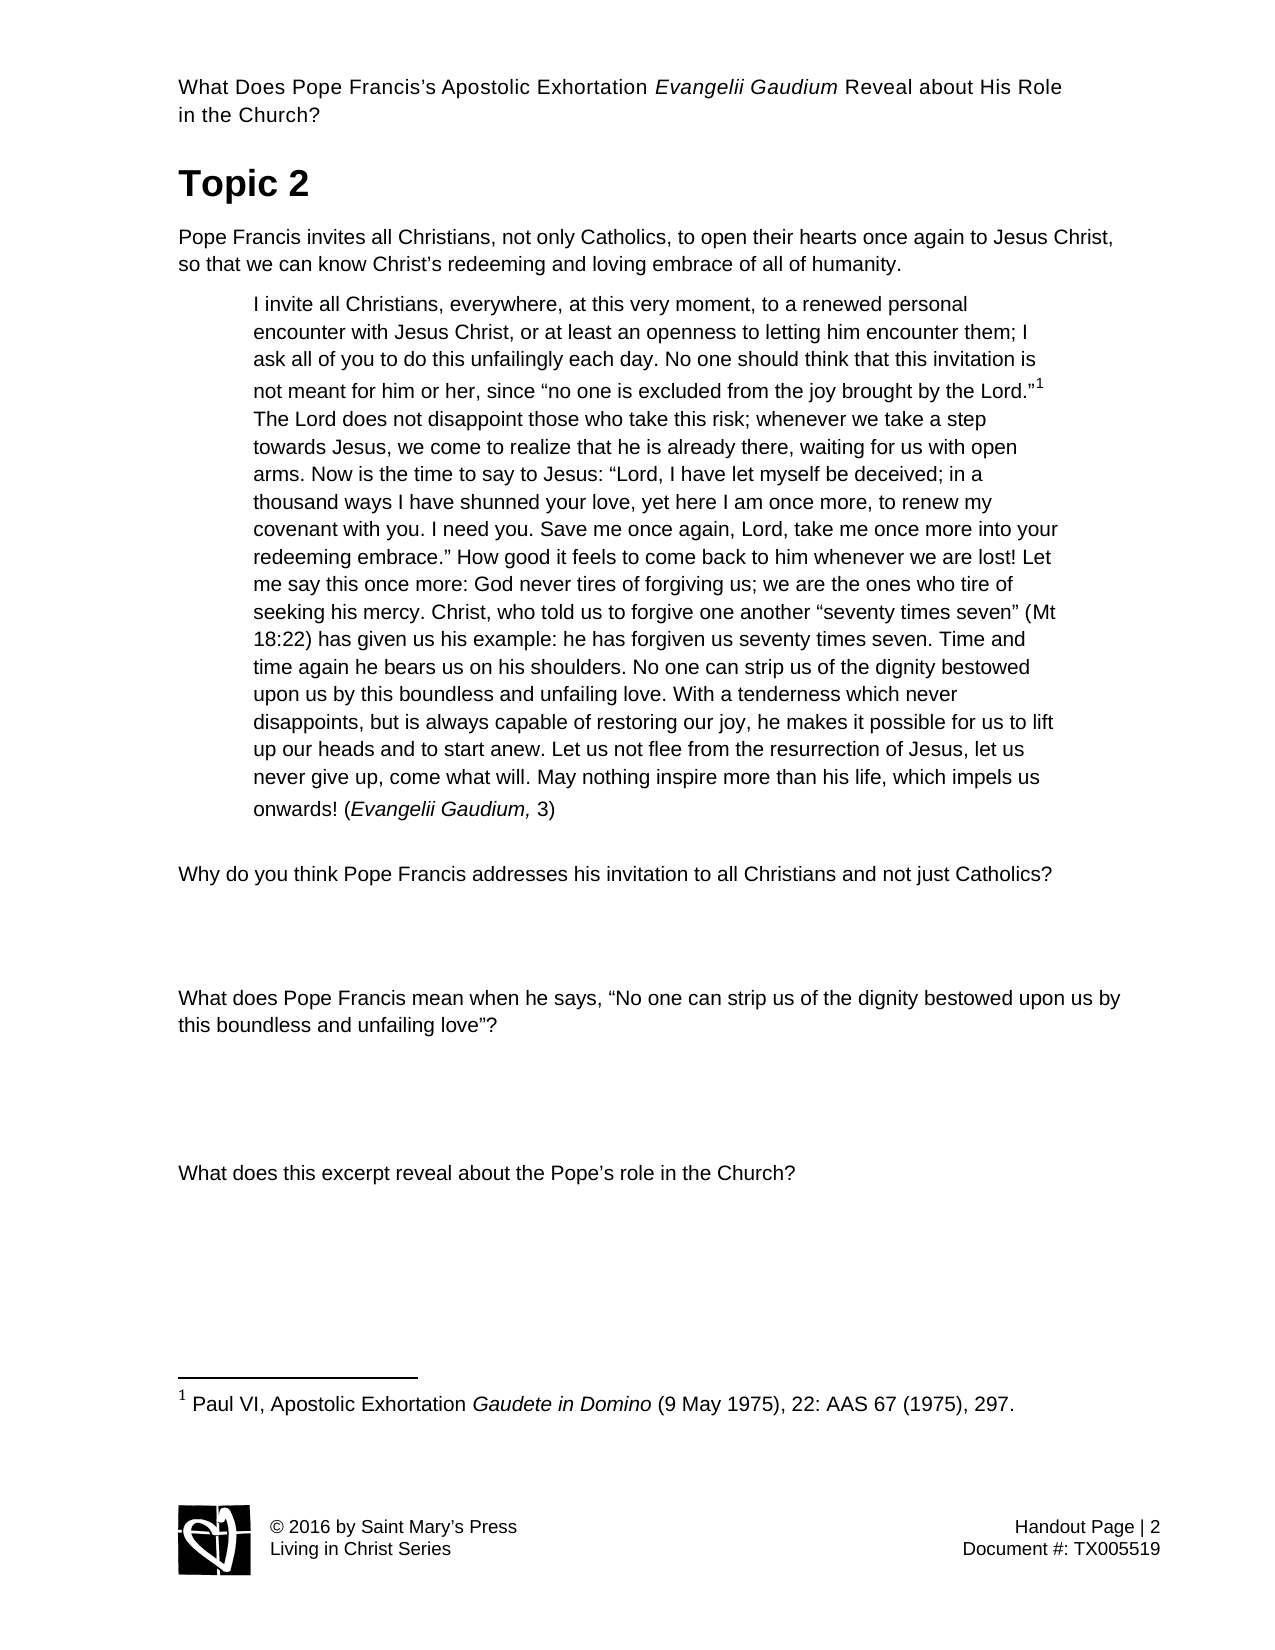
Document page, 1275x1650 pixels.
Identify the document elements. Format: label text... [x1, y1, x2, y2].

text What does Pope Francis mean when he says, “No one can strip us of the dignity bestowed upon us by this boundless and unfailing love”? [178, 986, 1134, 1037]
text I invite all Christians, everywhere, at this very moment, to a renewed personal encounter with Jesus Christ, or at least an openness to letting him encounter them; I ask all of you to do this unfailingly each day. No one should think that this invitation is not meant for him or her, since “no one is excluded from the joy brought by the Lord.” The Lord does not disappoint those who take this risk; whenever we take a step towards Jesus, we come to realize that he is already there, waiting for us with open arms. Now is the time to say to Jesus: “Lord, I have let myself be deceived; in a thousand ways I have shunned your love, yet here I am once more, to renew my covenant with you. I need you. Save me once again, Lord, take me once more into your redeeming embrace.” How good it feels to come back to him whenever we are lost! Let me say this once more: God never tires of forgiving us; we are the ones who tire of seeking his mercy. Christ, who told us to forgive one another “seventy times seven” (Mt 18:22) has given us his example: he has forgiven us seventy times seven. Time and time again he bears us on his shoulders. No one can strip us of the dignity bestowed upon us by this boundless and unfailing love. With a tenderness which never disappoints, but is always capable of restoring our joy, he makes it possible for us to lift up our heads and to start anew. Let us not flee from the resurrection of Jesus, let us never give up, come what will. May nothing inspire more than his life, which impels us onwards! (Evangelii Gaudium, 3) [253, 292, 1059, 821]
text What does this excerpt reveal about the Pope’s role in the Church? [178, 1160, 1134, 1184]
text Pope Francis invites all Christians, not only Catholics, to open their hearts once again to Jesus Christ, so that we can know Christ’s redeeming and loving embrace of all of humanity. [178, 225, 1134, 276]
text Why do you think Pope Francis addresses his invitation to all Christians and not just Catholics? [178, 862, 1134, 886]
text Topic 2 [178, 161, 1134, 204]
